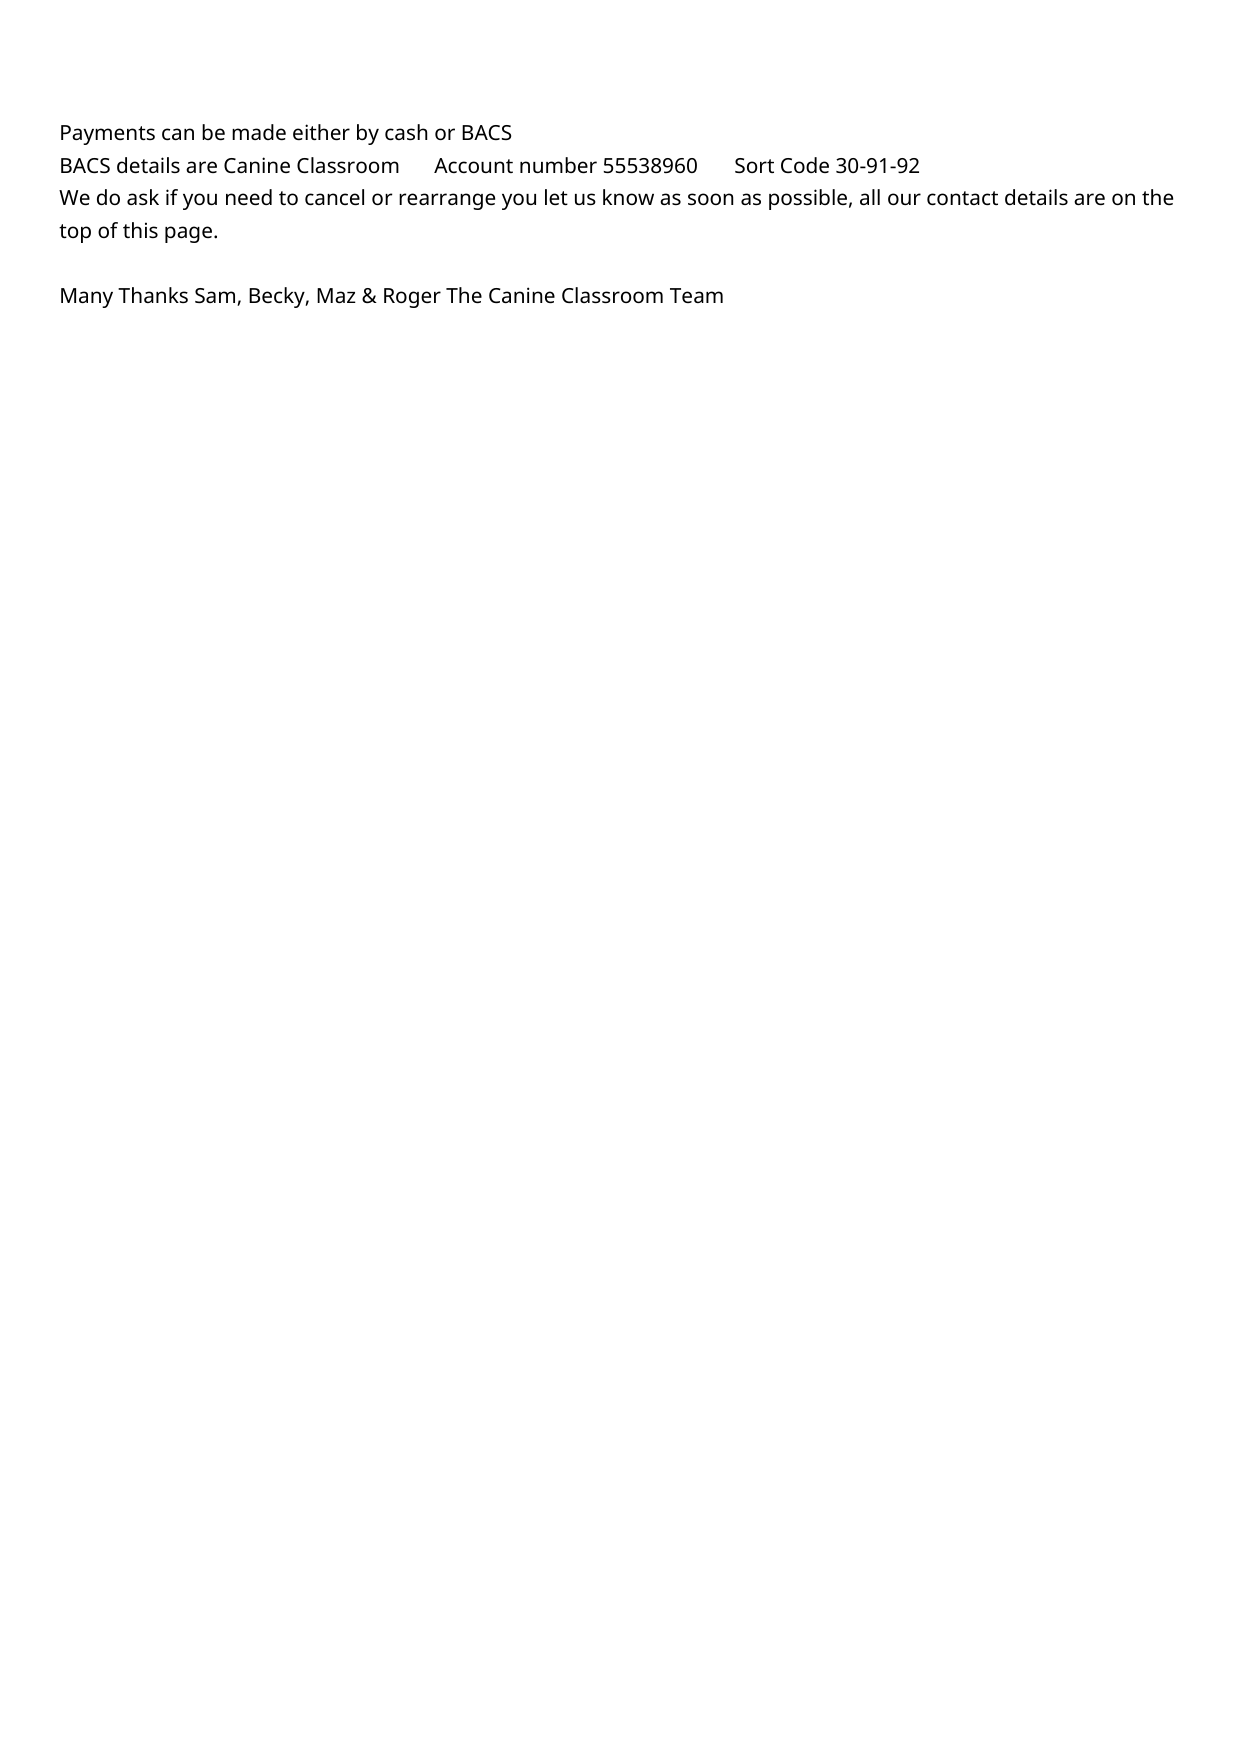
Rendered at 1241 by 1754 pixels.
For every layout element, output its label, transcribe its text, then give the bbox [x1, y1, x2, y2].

text BACS details are Canine Classroom Account number 55538960 Sort Code 30-91-92 [59, 151, 1181, 179]
text Many Thanks Sam, Becky, Maz & Roger The Canine Classroom Team [59, 281, 1181, 309]
text Payments can be made either by cash or BACS [59, 118, 1181, 147]
text We do ask if you need to cancel or rearrange you let us know as soon as possible, all our contact details are on the top of this page. [59, 183, 1181, 244]
